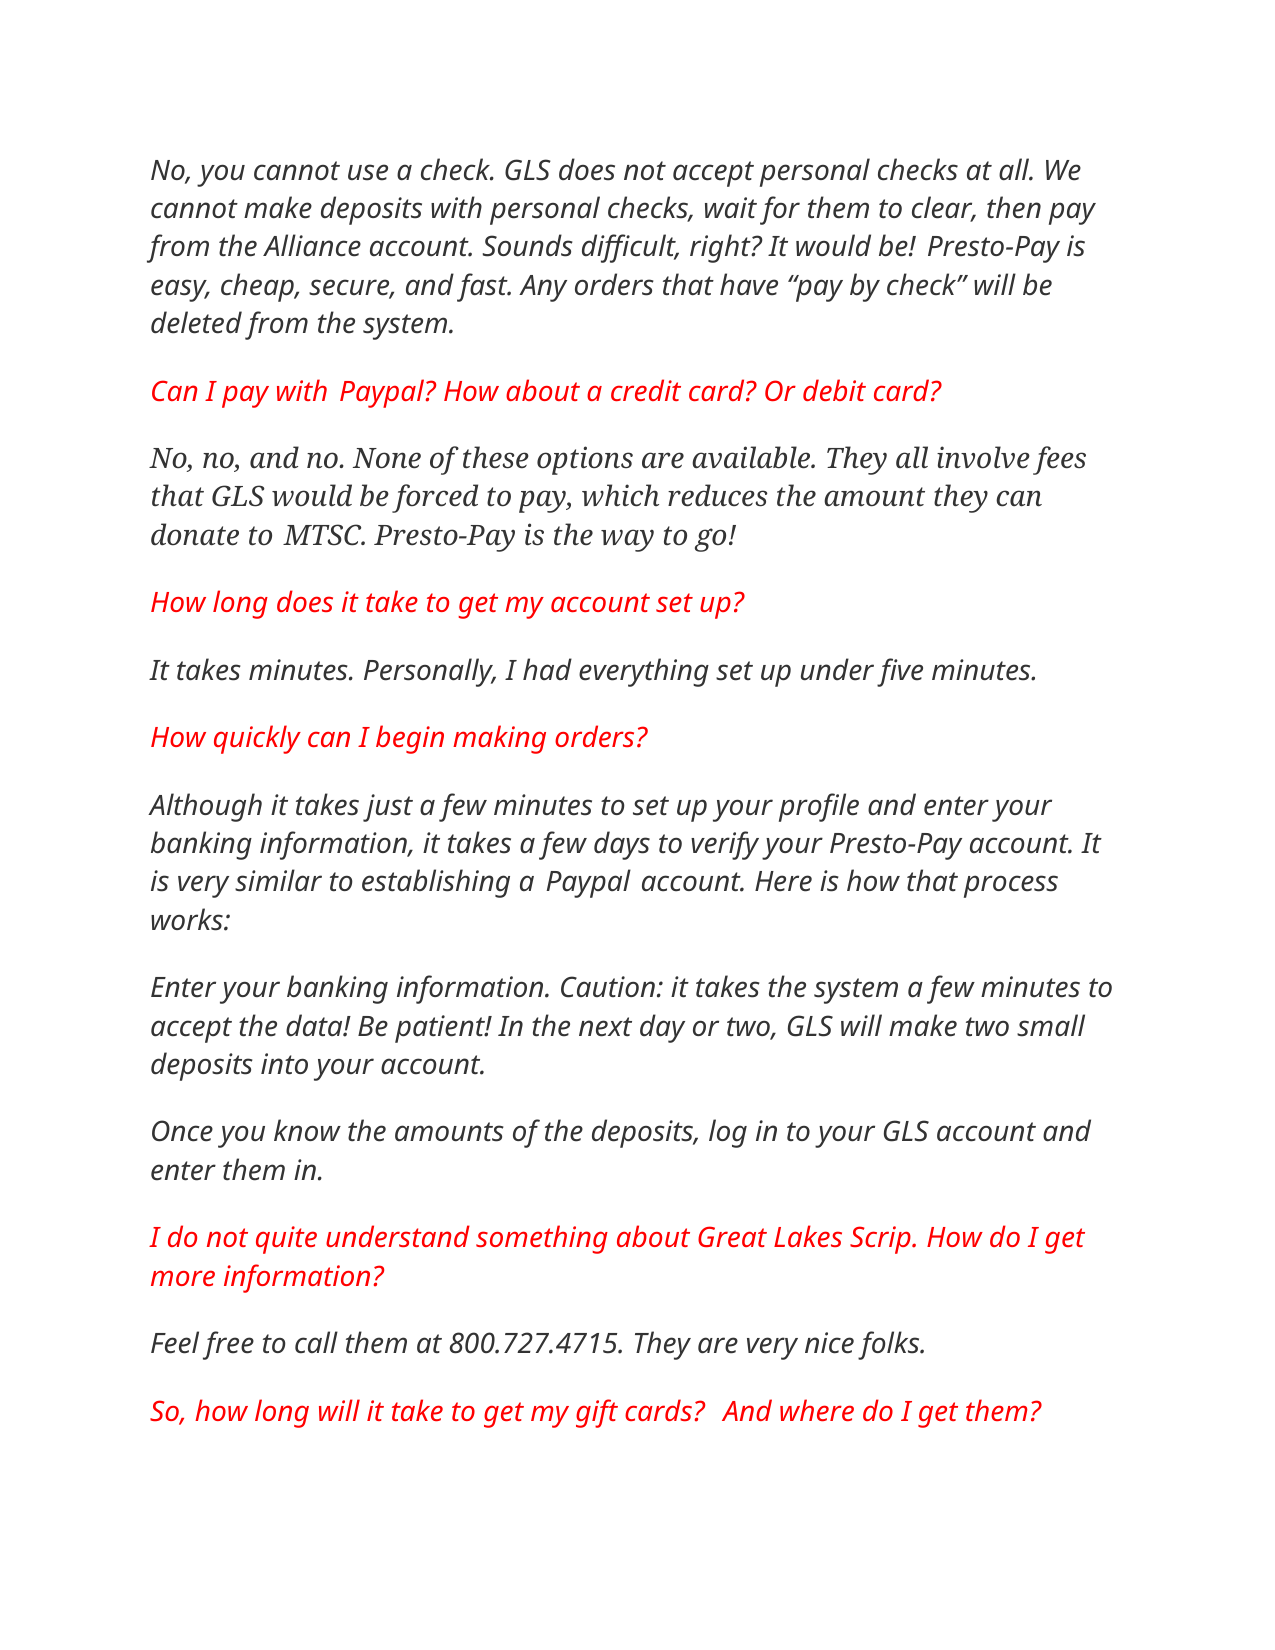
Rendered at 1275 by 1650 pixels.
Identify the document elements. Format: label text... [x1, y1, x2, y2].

text Once you know the amounts of the deposits, log in to your GLS account and enter them in. [150, 1112, 1125, 1188]
text So, how long will it take to get my gift cards? And where do I get them? [150, 1391, 1125, 1429]
text No, you cannot use a check. GLS does not accept personal checks at all. We cannot make deposits with personal checks, wait for them to clear, then pay from the Alliance account. Sounds difficult, right? It would be! Presto-Pay is easy, cheap, secure, and fast. Any orders that have “pay by check” will be deleted from the system. [150, 150, 1125, 342]
text I do not quite understand something about Great Lakes Scrip. How do I get more information? [150, 1217, 1125, 1294]
text No, no, and no. None of these options are available. They all involve fees that GLS would be forced to pay, which reduces the amount they can donate to MTSC. Presto-Pay is the way to go! [150, 438, 1125, 553]
text How long does it take to get my account set up? [150, 582, 1125, 621]
text How quickly can I begin making orders? [150, 717, 1125, 756]
text It takes minutes. Personally, I had everything set up under five minutes. [150, 650, 1125, 688]
text Although it takes just a few minutes to set up your profile and enter your banking information, it takes a few days to verify your Presto-Pay account. It is very similar to establishing a Paypal account. Here is how that process works: [150, 785, 1125, 938]
text Can I pay with Paypal? How about a credit card? Or debit card? [150, 371, 1125, 409]
text Enter your banking information. Caution: it takes the system a few minutes to accept the data! Be patient! In the next day or two, GLS will make two small deposits into your account. [150, 967, 1125, 1082]
text Feel free to call them at 800.727.4715. They are very nice folks. [150, 1323, 1125, 1362]
